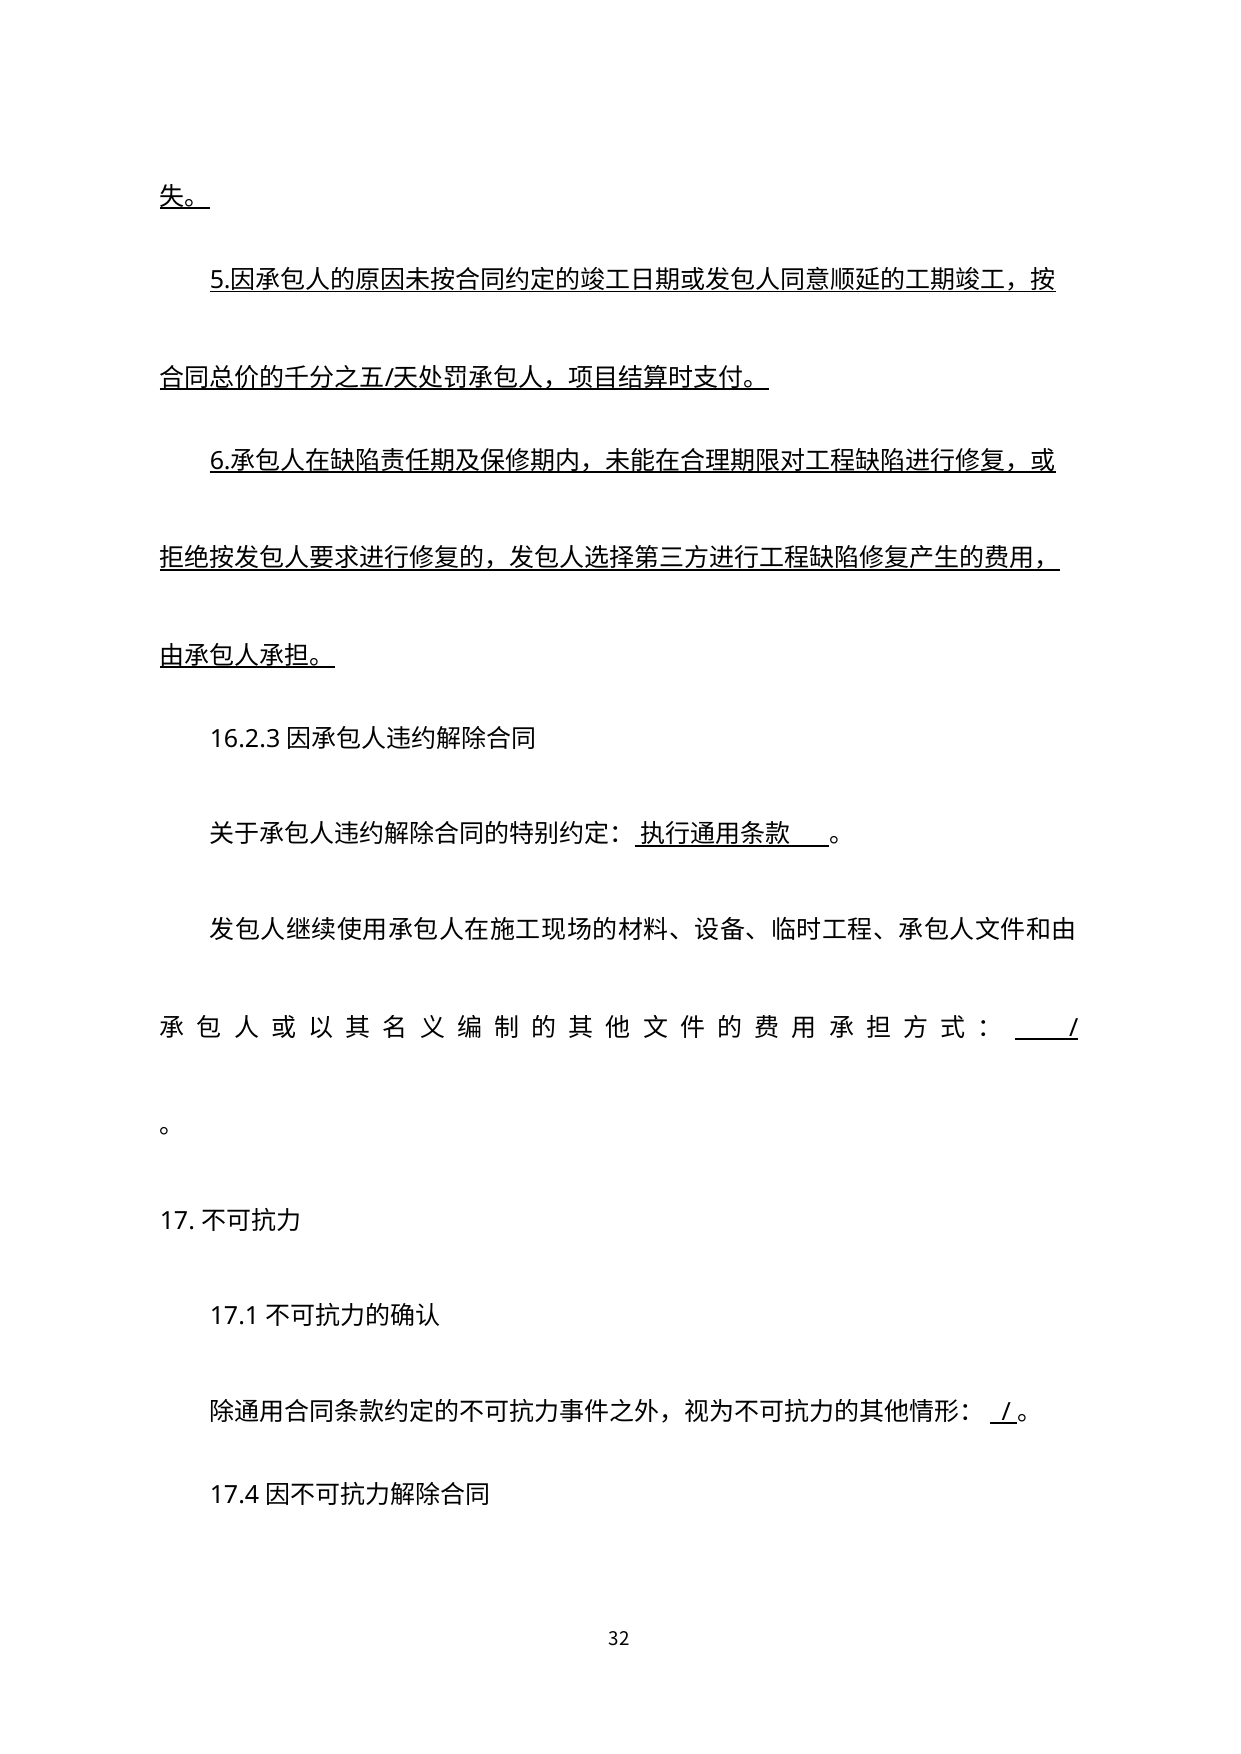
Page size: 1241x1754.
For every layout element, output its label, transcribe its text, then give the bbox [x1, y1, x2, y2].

text 16.2.3 因承包人违约解除合同 [159, 704, 1078, 769]
text 6.承包人在缺陷责任期及保修期内，未能在合理期限对工程缺陷进行修复，或拒绝按发包人要求进行修复的，发包人选择第三方进行工程缺陷修复产生的费用，由承包人承担。 [159, 426, 1078, 686]
text 17.1 不可抗力的确认 [159, 1281, 1078, 1346]
text 发包人继续使用承包人在施工现场的材料、设备、临时工程、承包人文件和由承包人或以其名义编制的其他文件的费用承担方式： / 。 [159, 895, 1078, 1155]
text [159, 162, 1078, 227]
text 关于承包人违约解除合同的特别约定： 执行通用条款 。 [159, 799, 1078, 864]
text 除通用合同条款约定的不可抗力事件之外，视为不可抗力的其他情形： / 。 [159, 1377, 1078, 1442]
text 17. 不可抗力 [159, 1186, 1078, 1251]
text 17.4 因不可抗力解除合同 [159, 1460, 1078, 1525]
text 5.因承包人的原因未按合同约定的竣工日期或发包人同意顺延的工期竣工，按合同总价的千分之五/天处罚承包人，项目结算时支付。 [159, 245, 1078, 408]
